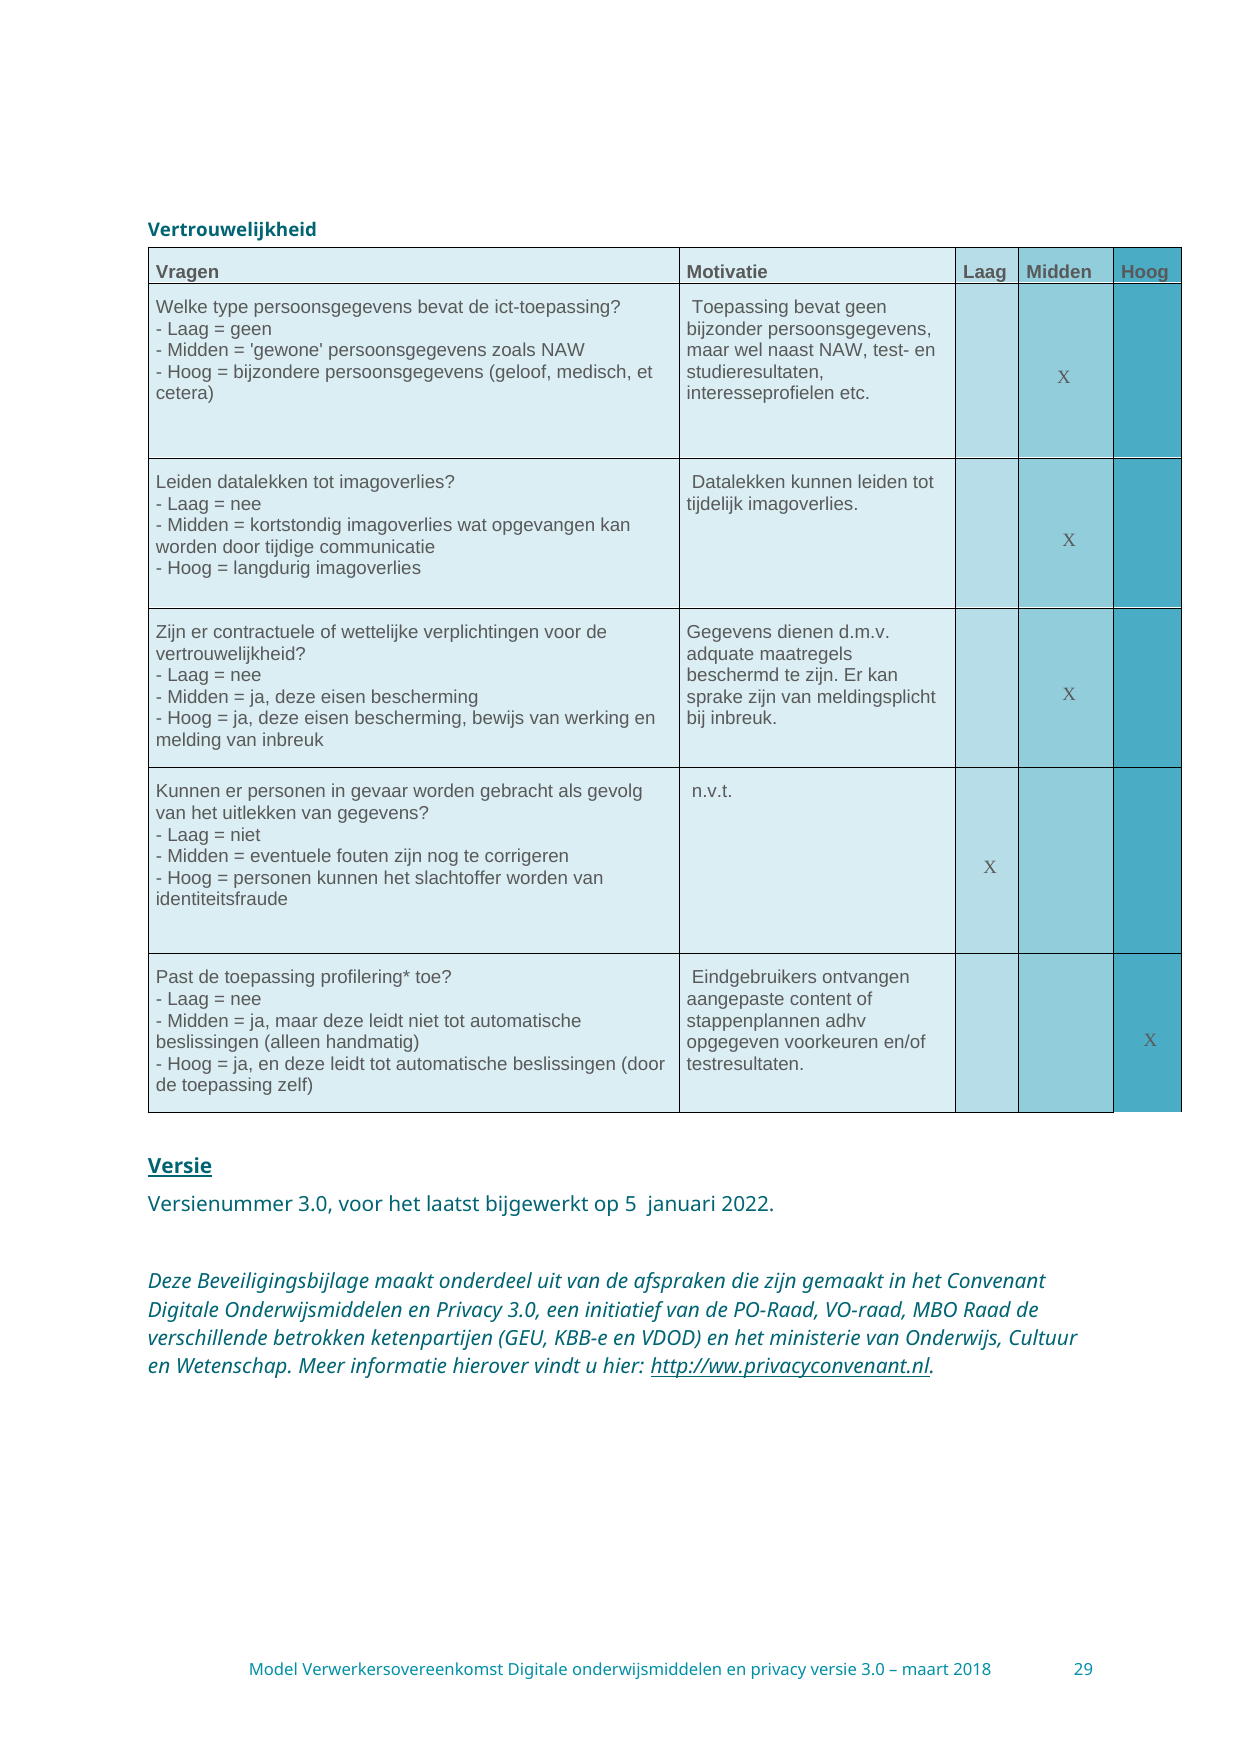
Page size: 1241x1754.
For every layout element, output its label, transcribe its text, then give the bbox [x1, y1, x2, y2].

table_header Laag [956, 248, 1018, 282]
table_cell [1019, 768, 1113, 953]
table_cell [1114, 459, 1181, 607]
text Versie [148, 1151, 1092, 1179]
table_cell [1114, 284, 1181, 457]
table_cell Gegevens dienen d.m.v. adquate maatregels beschermd te zijn. Er kan sprake zijn van meldingsplicht bij inbreuk. [680, 609, 955, 767]
table_cell Eindgebruikers ontvangen aangepaste content of stappenplannen adhv opgegeven voorkeuren en/of testresultaten. [680, 954, 955, 1112]
table_header Hoog [1114, 248, 1181, 282]
table_cell X [956, 768, 1018, 953]
table_cell X [1019, 609, 1113, 767]
table_cell X [1019, 284, 1113, 457]
table_cell Zijn er contractuele of wettelijke verplichtingen voor de vertrouwelijkheid? - Laag = nee - Midden = ja, deze eisen bescherming - Hoog = ja, deze eisen bescherming, bewijs van werking en melding van inbreuk [149, 609, 679, 767]
table_cell Toepassing bevat geen bijzonder persoonsgegevens, maar wel naast NAW, test- en studieresultaten, interesseprofielen etc. [680, 284, 955, 457]
text Vertrouwelijkheid [148, 217, 1092, 242]
table_header Vragen [149, 248, 679, 282]
table_cell [956, 954, 1018, 1112]
text Deze Beveiligingsbijlage maakt onderdeel uit van de afspraken die zijn gemaakt in het Convenant Digitale Onderwijsmiddelen en Privacy 3.0, een initiatief van de PO-Raad, VO-raad, MBO Raad de verschillende betrokken ketenpartijen (GEU, KBB-e en VDOD) en het ministerie van Onderwijs, Cultuur en Wetenschap. Meer informatie hierover vindt u hier: http://ww.privacyconvenant.nl. [148, 1266, 1092, 1380]
table_cell X [1019, 459, 1113, 607]
table_header Midden [1019, 248, 1113, 282]
text Versienummer 3.0, voor het laatst bijgewerkt op 5 januari 2022. [148, 1189, 1092, 1218]
table_cell Kunnen er personen in gevaar worden gebracht als gevolg van het uitlekken van gegevens? - Laag = niet - Midden = eventuele fouten zijn nog te corrigeren - Hoog = personen kunnen het slachtoffer worden van identiteitsfraude [149, 768, 679, 953]
table_cell X [1114, 954, 1181, 1112]
table_cell Datalekken kunnen leiden tot tijdelijk imagoverlies. [680, 459, 955, 607]
table_cell n.v.t. [680, 768, 955, 953]
table_cell [1114, 768, 1181, 953]
table_cell [956, 459, 1018, 607]
table_cell Welke type persoonsgegevens bevat de ict-toepassing? - Laag = geen - Midden = 'gewone' persoonsgegevens zoals NAW - Hoog = bijzondere persoonsgegevens (geloof, medisch, et cetera) [149, 284, 679, 457]
table_header Motivatie [680, 248, 955, 282]
table_cell [1114, 609, 1181, 767]
table_cell [1019, 954, 1113, 1112]
table_cell [956, 609, 1018, 767]
table_cell Leiden datalekken tot imagoverlies? - Laag = nee - Midden = kortstondig imagoverlies wat opgevangen kan worden door tijdige communicatie - Hoog = langdurig imagoverlies [149, 459, 679, 607]
table_cell Past de toepassing profilering* toe? - Laag = nee - Midden = ja, maar deze leidt niet tot automatische beslissingen (alleen handmatig) - Hoog = ja, en deze leidt tot automatische beslissingen (door de toepassing zelf) [149, 954, 679, 1112]
table_cell [956, 284, 1018, 457]
